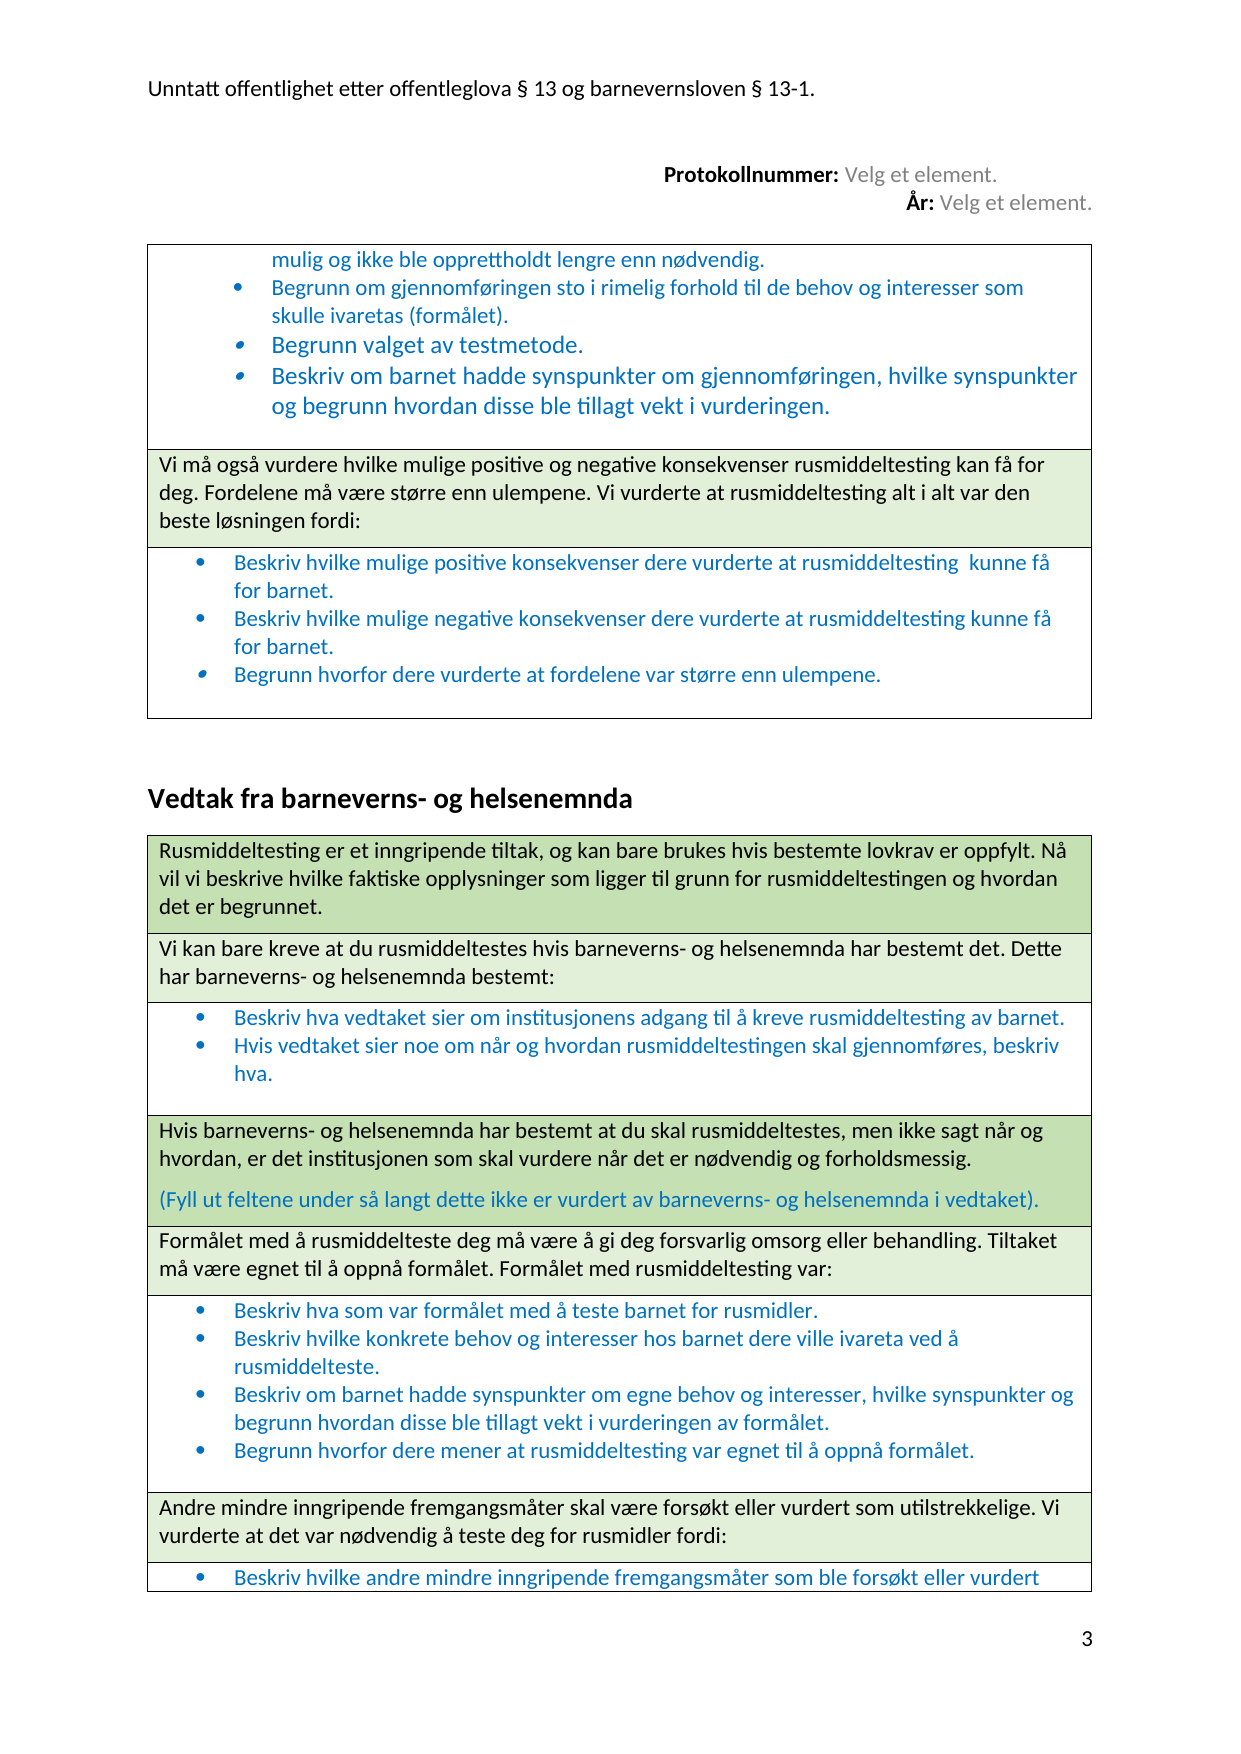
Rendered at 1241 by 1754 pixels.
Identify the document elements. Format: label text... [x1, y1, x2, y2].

table_header Rusmiddeltesting er et inngripende tiltak, og kan bare brukes hvis bestemte lovkrav er oppfylt. Nå vil vi beskrive hvilke faktiske opplysninger som ligger til grunn for rusmiddeltestingen og hvordan det er begrunnet. [148, 836, 1091, 933]
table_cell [148, 245, 1091, 449]
table_cell Formålet med å rusmiddelteste deg må være å gi deg forsvarlig omsorg eller behandling. Tiltaket må være egnet til å oppnå formålet. Formålet med rusmiddeltesting var: [148, 1227, 1091, 1295]
table_cell Beskriv hvilke mulige positive konsekvenser dere vurderte at rusmiddeltesting kunne få for barnet. Beskriv hvilke mulige negative konsekvenser dere vurderte at rusmiddeltesting kunne få for barnet. Begrunn hvorfor dere vurderte at fordelene var større enn ulempene. [148, 548, 1091, 718]
table_cell Vi må også vurdere hvilke mulige positive og negative konsekvenser rusmiddeltesting kan få for deg. Fordelene må være større enn ulempene. Vi vurderte at rusmiddeltesting alt i alt var den beste løsningen fordi: [148, 450, 1091, 547]
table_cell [148, 1563, 1091, 1591]
table_cell Andre mindre inngripende fremgangsmåter skal være forsøkt eller vurdert som utilstrekkelige. Vi vurderte at det var nødvendig å teste deg for rusmidler fordi: [148, 1493, 1091, 1562]
table_cell Vi kan bare kreve at du rusmiddeltestes hvis barneverns- og helsenemnda har bestemt det. Dette har barneverns- og helsenemnda bestemt: [148, 934, 1091, 1002]
table_cell Hvis barneverns- og helsenemnda har bestemt at du skal rusmiddeltestes, men ikke sagt når og hvordan, er det institusjonen som skal vurdere når det er nødvendig og forholdsmessig. (Fyll ut feltene under så langt dette ikke er vurdert av barneverns- og helsenemnda i vedtaket). [148, 1116, 1091, 1226]
text Vedtak fra barneverns- og helsenemnda [148, 780, 1093, 816]
table_cell Beskriv hva som var formålet med å teste barnet for rusmidler. Beskriv hvilke konkrete behov og interesser hos barnet dere ville ivareta ved å rusmiddelteste. Beskriv om barnet hadde synspunkter om egne behov og interesser, hvilke synspunkter og begrunn hvordan disse ble tillagt vekt i vurderingen av formålet. Begrunn hvorfor dere mener at rusmiddeltesting var egnet til å oppnå formålet. [148, 1296, 1091, 1492]
table_cell Beskriv hva vedtaket sier om institusjonens adgang til å kreve rusmiddeltesting av barnet. Hvis vedtaket sier noe om når og hvordan rusmiddeltestingen skal gjennomføres, beskriv hva. [148, 1003, 1091, 1115]
